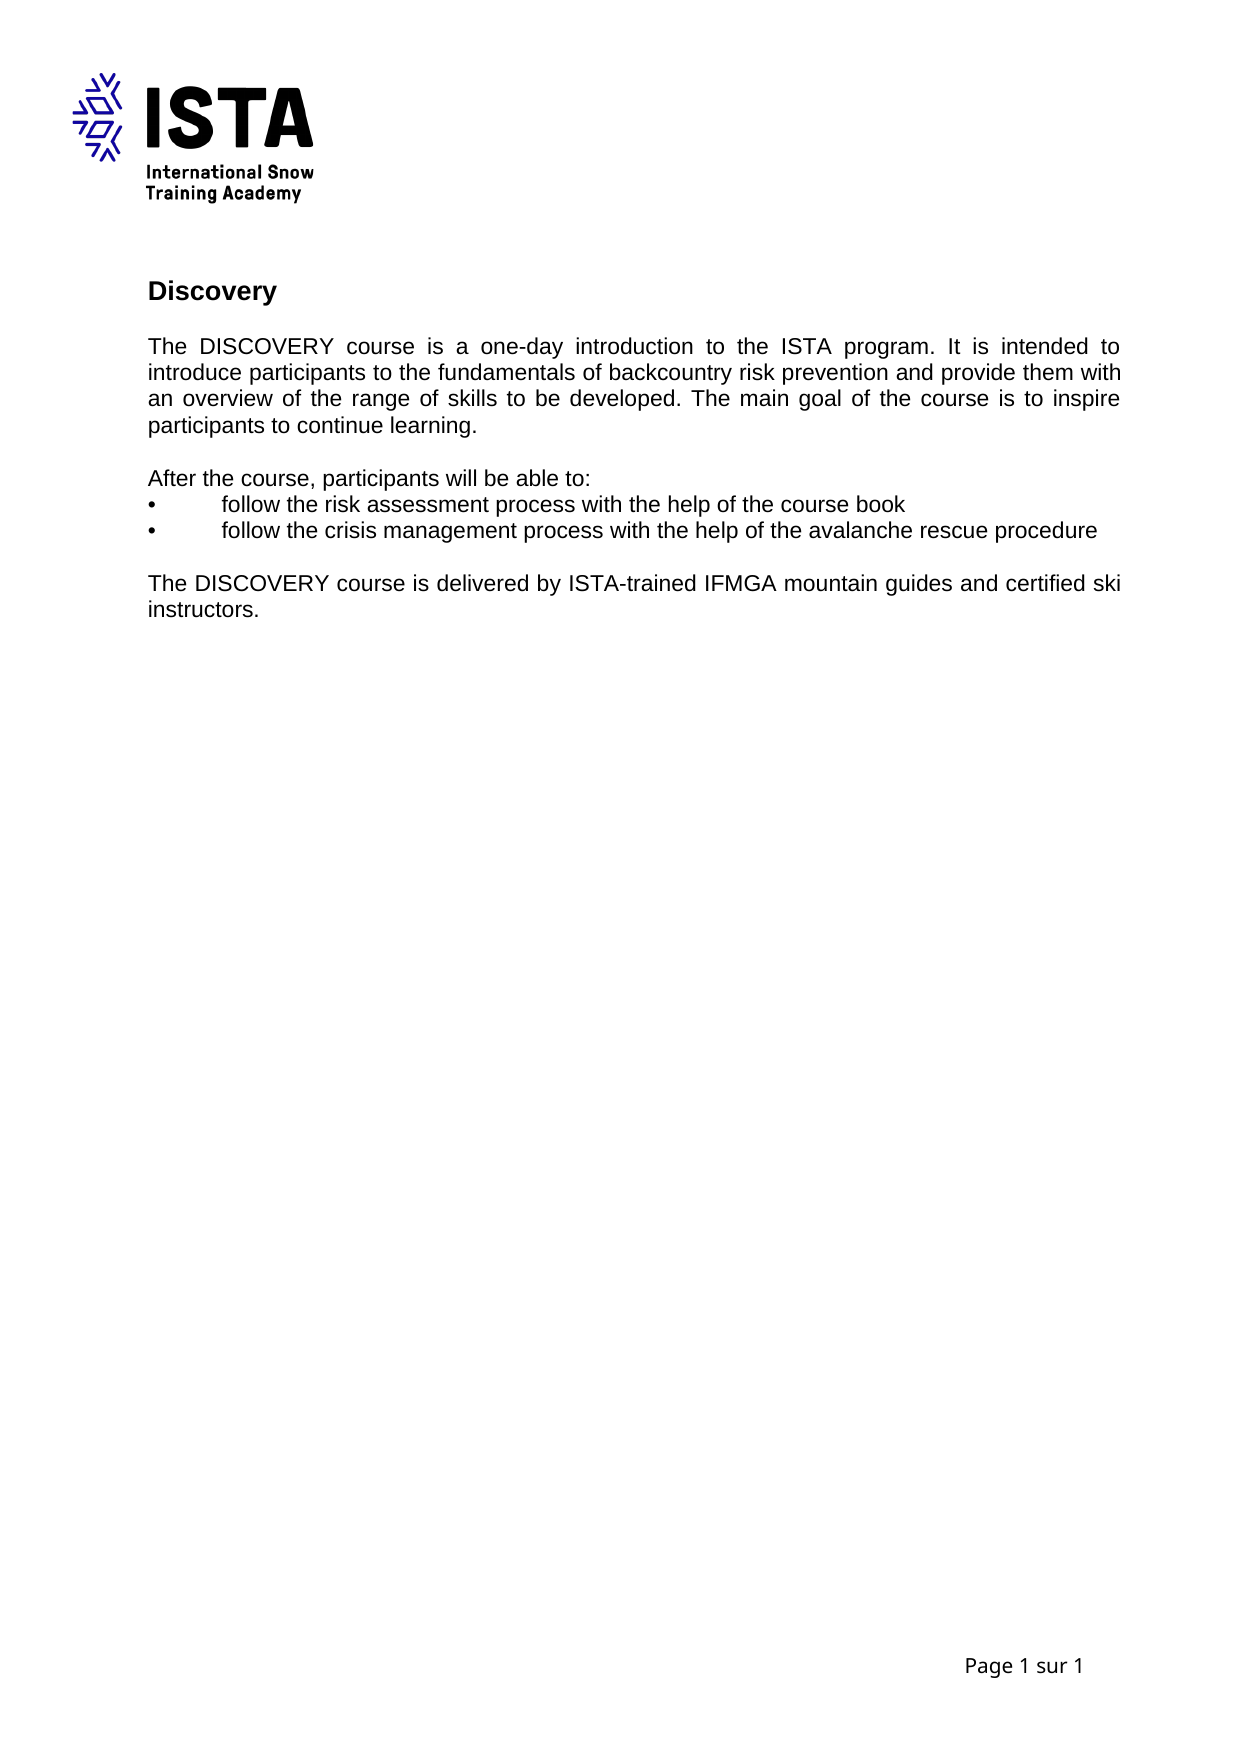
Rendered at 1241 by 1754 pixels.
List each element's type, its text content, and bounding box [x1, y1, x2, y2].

text Discovery [148, 275, 1122, 306]
text The DISCOVERY course is delivered by ISTA-trained IFMGA mountain guides and certified ski instructors. [148, 570, 1122, 623]
text • follow the risk assessment process with the help of the course book [148, 491, 1122, 517]
picture [72, 73, 314, 204]
text • follow the crisis management process with the help of the avalanche rescue procedure [148, 517, 1122, 543]
text After the course, participants will be able to: [148, 464, 1122, 491]
text The DISCOVERY course is a one-day introduction to the ISTA program. It is intended to introduce participants to the fundamentals of backcountry risk prevention and provide them with an overview of the range of skills to be developed. The main goal of the course is to inspire participants to continue learning. [148, 333, 1122, 438]
